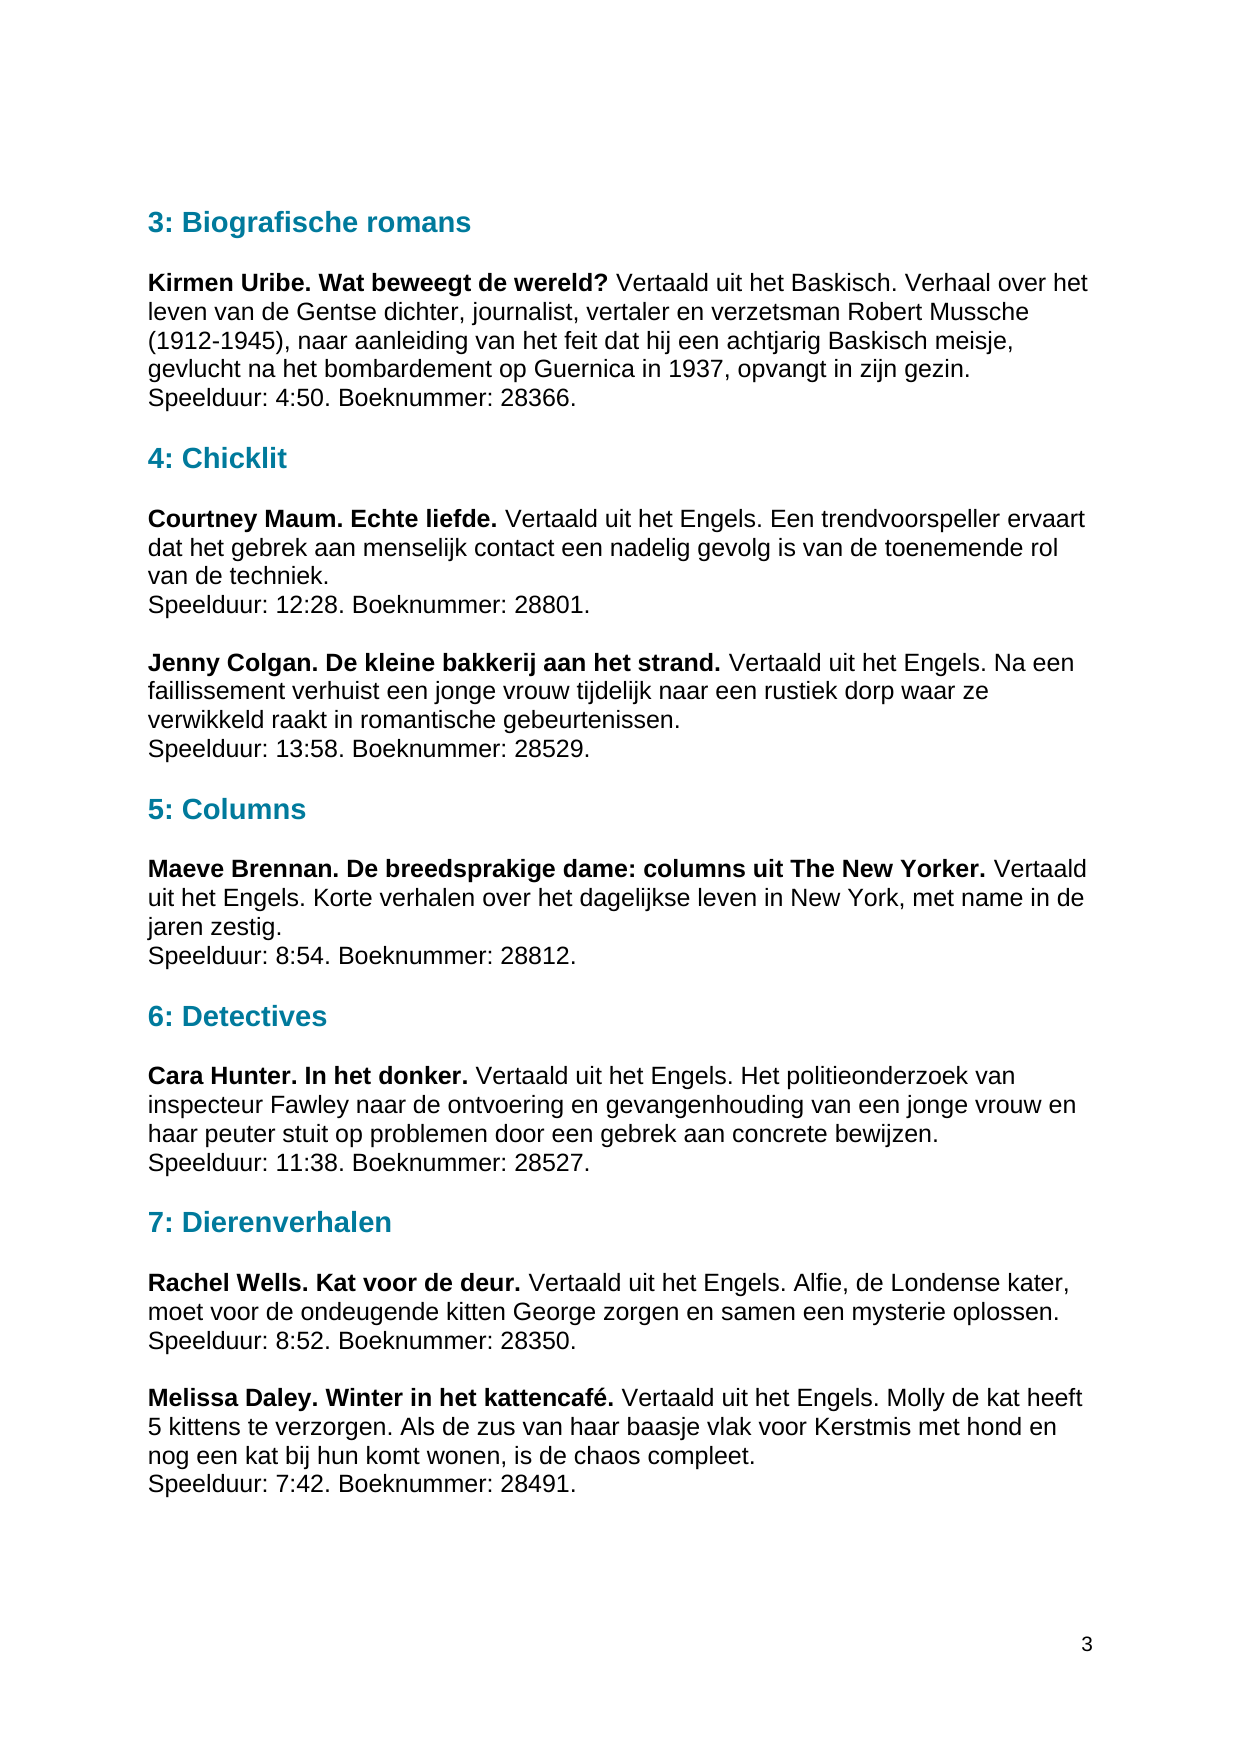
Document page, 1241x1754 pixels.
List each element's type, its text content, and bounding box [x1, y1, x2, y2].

subtitle 6: Detectives [148, 999, 1093, 1032]
text Courtney Maum. Echte liefde. Vertaald uit het Engels. Een trendvoorspeller ervaart dat het gebrek aan menselijk contact een nadelig gevolg is van de toenemende rol van de techniek. Speelduur: 12:28. Boeknummer: 28801. [148, 504, 1093, 619]
text Kirmen Uribe. Wat beweegt de wereld? Vertaald uit het Baskisch. Verhaal over het leven van de Gentse dichter, journalist, vertaler en verzetsman Robert Mussche (1912-1945), naar aanleiding van het feit dat hij een achtjarig Baskisch meisje, gevlucht na het bombardement op Guernica in 1937, opvangt in zijn gezin. Speelduur: 4:50. Boeknummer: 28366. [148, 268, 1093, 412]
text Rachel Wells. Kat voor de deur. Vertaald uit het Engels. Alfie, de Londense kater, moet voor de ondeugende kitten George zorgen en samen een mysterie oplossen. Speelduur: 8:52. Boeknummer: 28350. [148, 1268, 1093, 1354]
subtitle 4: Chicklit [148, 441, 1093, 475]
subtitle 5: Columns [148, 792, 1093, 825]
text Melissa Daley. Winter in het kattencafé. Vertaald uit het Engels. Molly de kat heeft 5 kittens te verzorgen. Als de zus van haar baasje vlak voor Kerstmis met hond en nog een kat bij hun komt wonen, is de chaos compleet. Speelduur: 7:42. Boeknummer: 28491. [148, 1383, 1093, 1498]
text Jenny Colgan. De kleine bakkerij aan het strand. Vertaald uit het Engels. Na een faillissement verhuist een jonge vrouw tijdelijk naar een rustiek dorp waar ze verwikkeld raakt in romantische gebeurtenissen. Speelduur: 13:58. Boeknummer: 28529. [148, 648, 1093, 763]
text Maeve Brennan. De breedsprakige dame: columns uit The New Yorker. Vertaald uit het Engels. Korte verhalen over het dagelijkse leven in New York, met name in de jaren zestig. Speelduur: 8:54. Boeknummer: 28812. [148, 854, 1093, 969]
subtitle 3: Biografische romans [148, 206, 1093, 239]
text Cara Hunter. In het donker. Vertaald uit het Engels. Het politieonderzoek van inspecteur Fawley naar de ontvoering en gevangenhouding van een jonge vrouw en haar peuter stuit op problemen door een gebrek aan concrete bewijzen. Speelduur: 11:38. Boeknummer: 28527. [148, 1061, 1093, 1176]
subtitle 7: Dierenverhalen [148, 1206, 1093, 1239]
